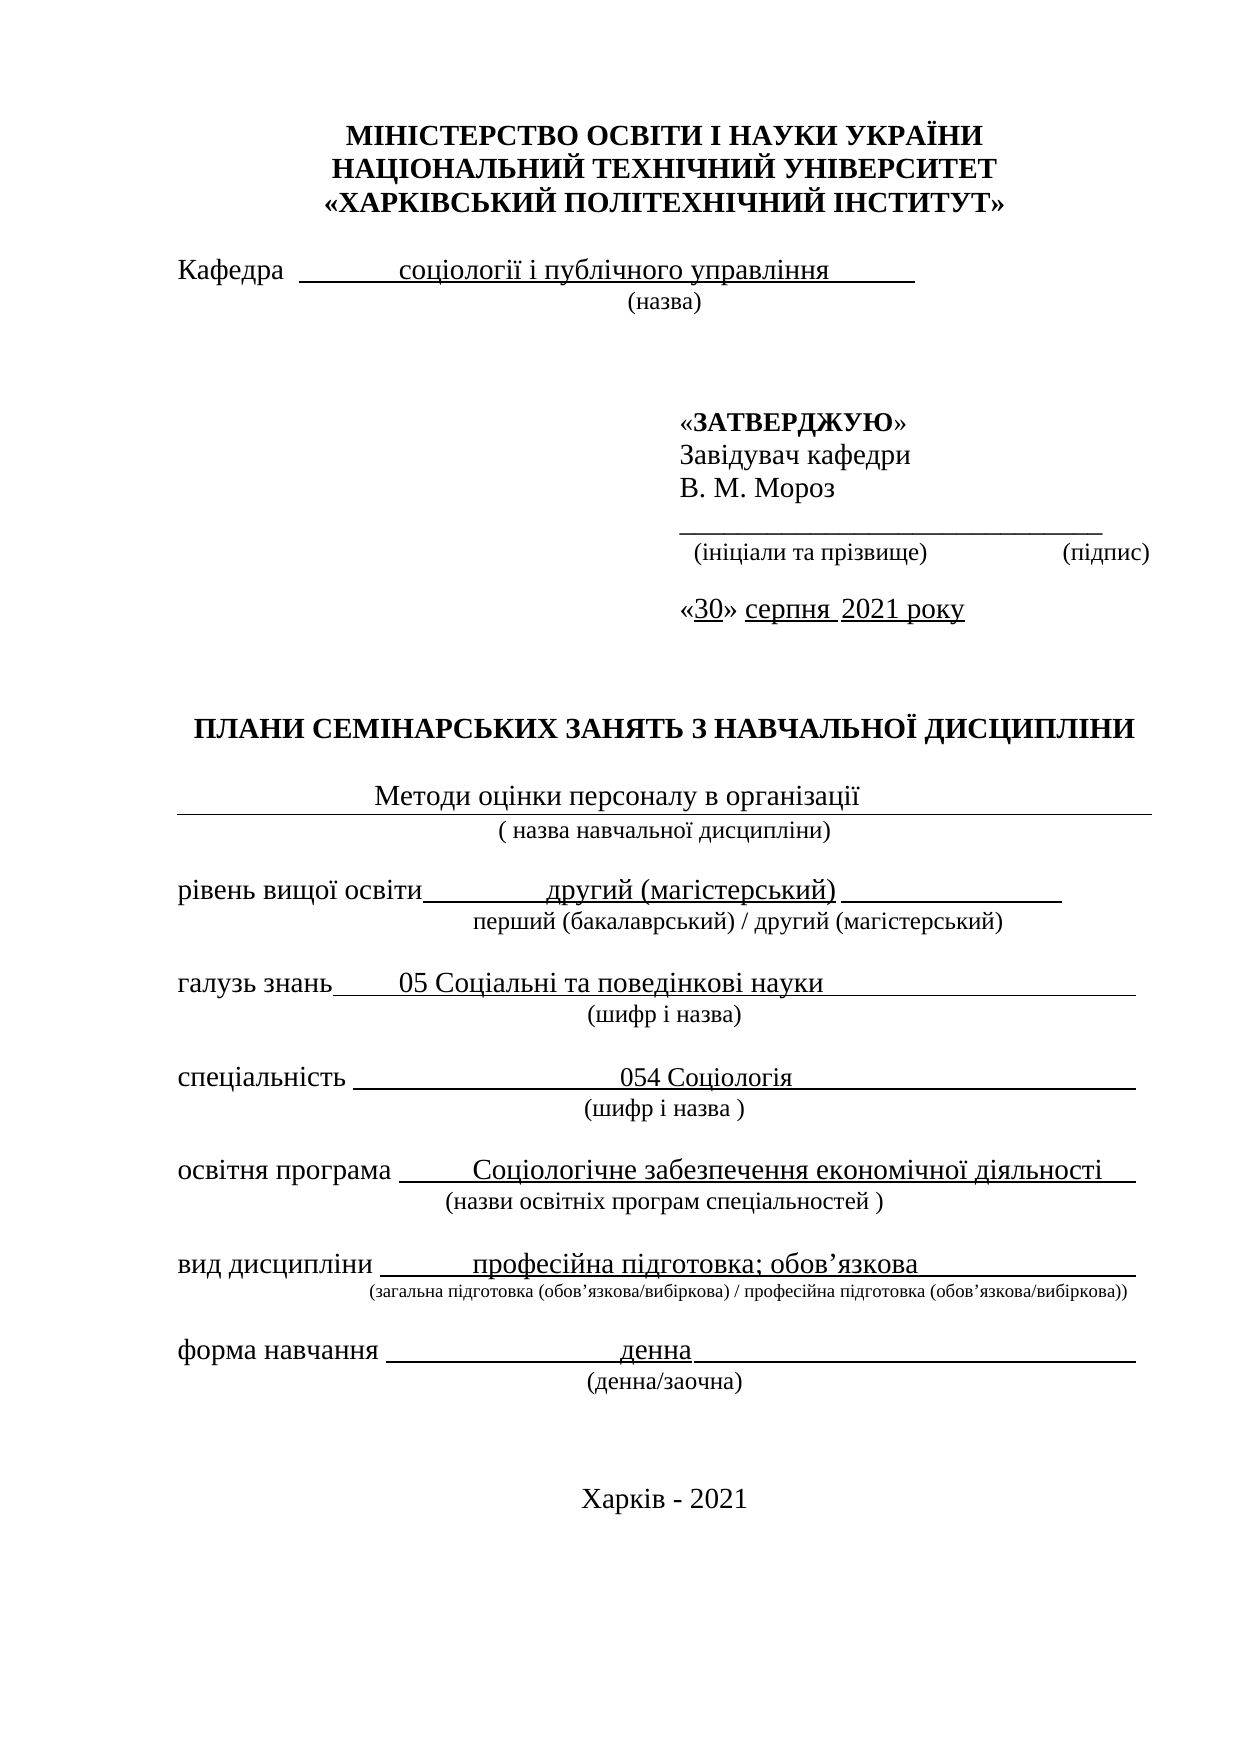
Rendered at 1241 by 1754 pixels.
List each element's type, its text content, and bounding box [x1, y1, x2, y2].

text «30» серпня 2021 року [679, 591, 1108, 625]
text _____________________________ [679, 504, 1152, 537]
text (ініціали та прізвище) (підпис) [679, 537, 1152, 566]
text перший (бакалаврський) / другий (магістерський) [251, 906, 1152, 934]
text В. М. Мороз [679, 470, 1152, 504]
text спеціальність 054 Соціологія [177, 1059, 1152, 1093]
text «ЗАТВЕРДЖУЮ» [679, 406, 1152, 437]
text (назви освітніх програм спеціальностей ) [177, 1186, 1152, 1215]
text рівень вищої освіти другий (магістерський) [177, 872, 1152, 906]
text (назва) [177, 286, 1152, 314]
text (шифр і назва ) [177, 1093, 1152, 1121]
text «ХАРКІВСЬКИЙ ПОЛІТЕХНІЧНИЙ ІНСТИТУТ» [177, 185, 1152, 219]
text НАЦІОНАЛЬНИЙ ТЕХНІЧНИЙ УНІВЕРСИТЕТ [177, 152, 1152, 185]
text (шифр і назва) [177, 999, 1152, 1028]
text МІНІСТЕРСТВО ОСВІТИ І НАУКИ УКРАЇНИ [177, 118, 1152, 152]
text вид дисципліни професійна підготовка; обов’язкова [177, 1246, 1152, 1279]
text ПЛАНИ СЕМІНАРСЬКИХ ЗАНЯТЬ З НАВЧАЛЬНОЇ ДИСЦИПЛІНИ [177, 711, 1152, 744]
text ( назва навчальної дисципліни) [177, 815, 1152, 843]
text (денна/заочна) [177, 1366, 1152, 1394]
text галузь знань 05 Соціальні та поведінкові науки [177, 966, 1152, 999]
text Харків - 2021 [177, 1481, 1152, 1514]
text Кафедра соціології і публічного управління [177, 252, 1152, 286]
text Методи оцінки персоналу в організації [177, 778, 1152, 814]
text (загальна підготовка (обов’язкова/вибіркова) / професійна підготовка (обов’язкова/вибіркова)) [369, 1279, 1152, 1301]
text Завідувач кафедри [679, 437, 1152, 470]
text освітня програма Соціологічне забезпечення економічної діяльності [177, 1152, 1152, 1186]
text форма навчання денна [177, 1332, 1152, 1366]
